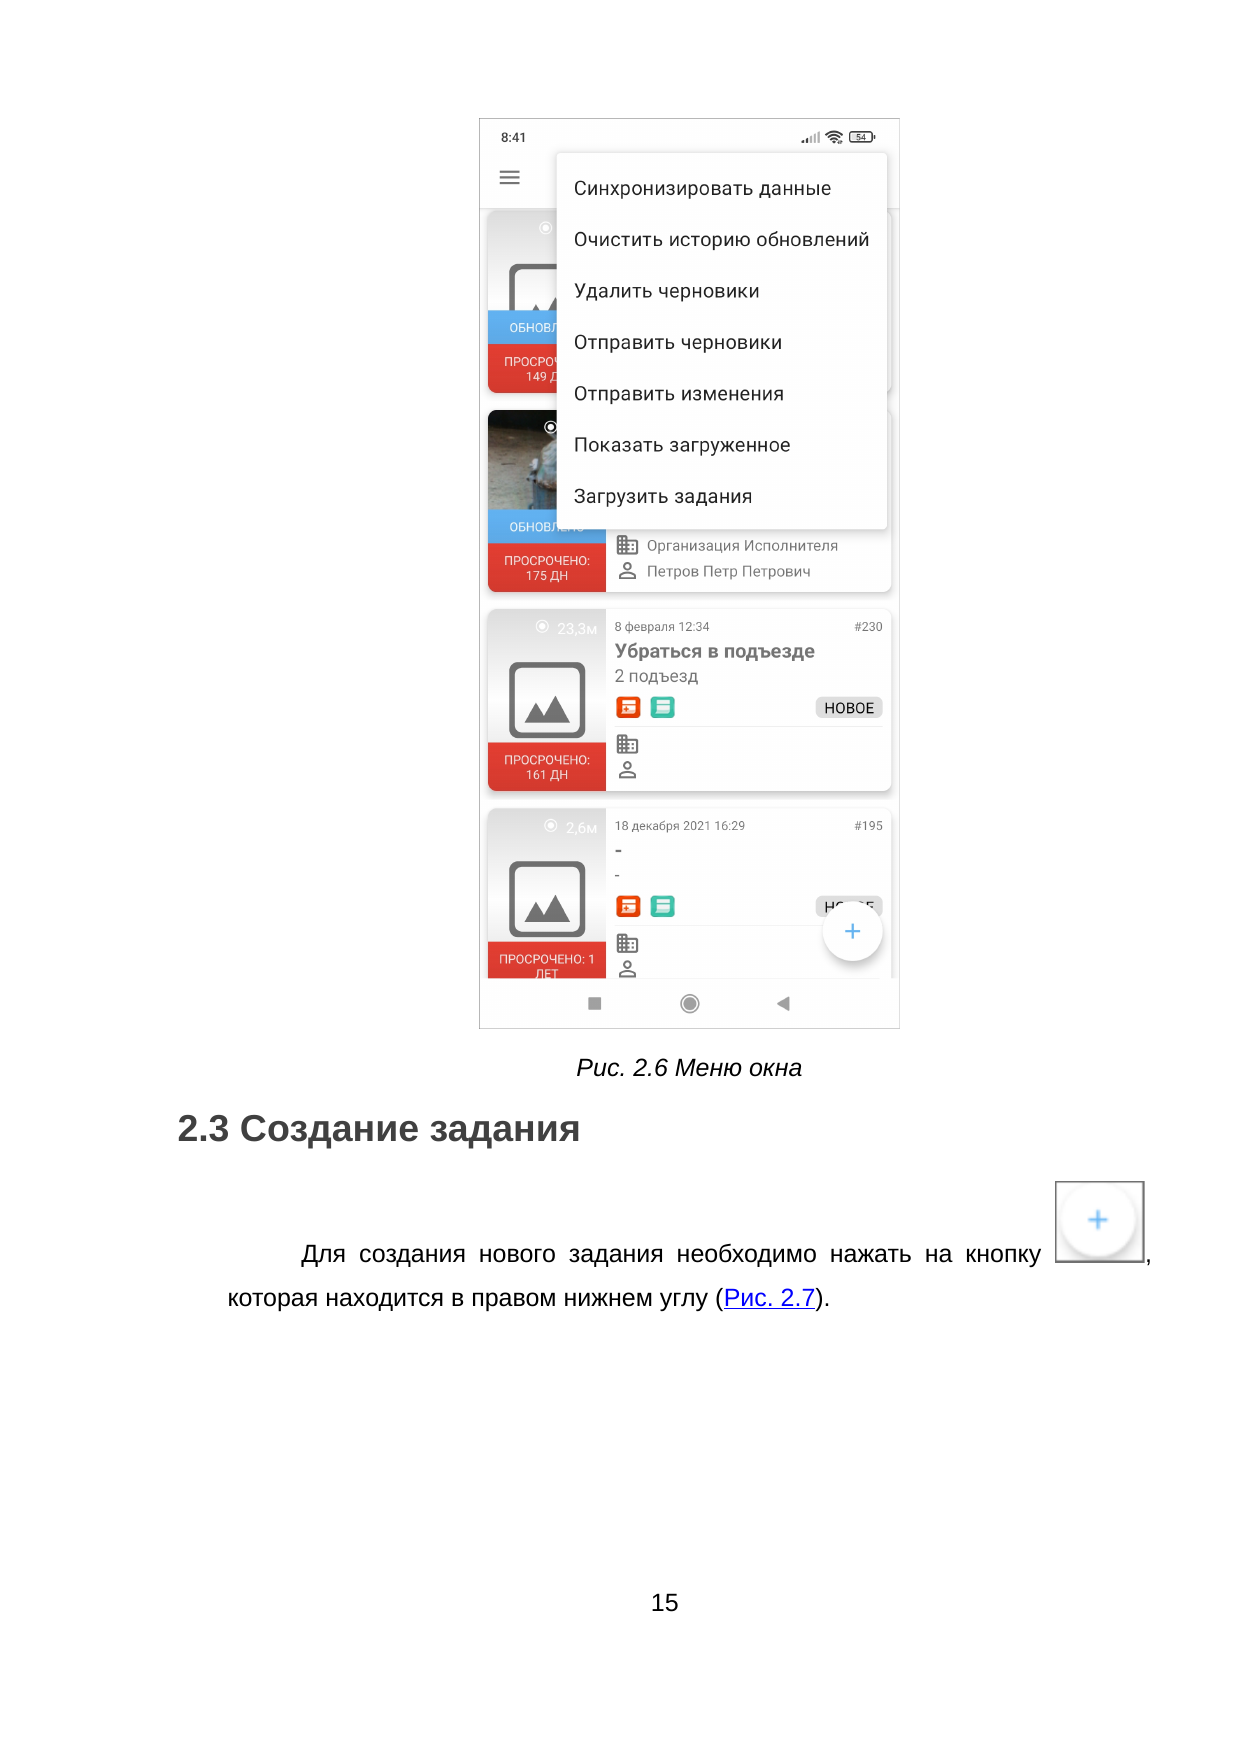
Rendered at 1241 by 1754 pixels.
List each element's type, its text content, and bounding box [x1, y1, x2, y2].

text Для создания нового задания необходимо нажать на кнопку , которая находится в правом нижнем углу (Рис. 2.7). [227, 1182, 1152, 1311]
picture [1055, 1181, 1145, 1263]
picture [479, 118, 900, 1029]
subtitle 2.3 Создание задания [177, 1107, 1152, 1150]
text Рис. 2.6 Меню окна [227, 1053, 1152, 1082]
